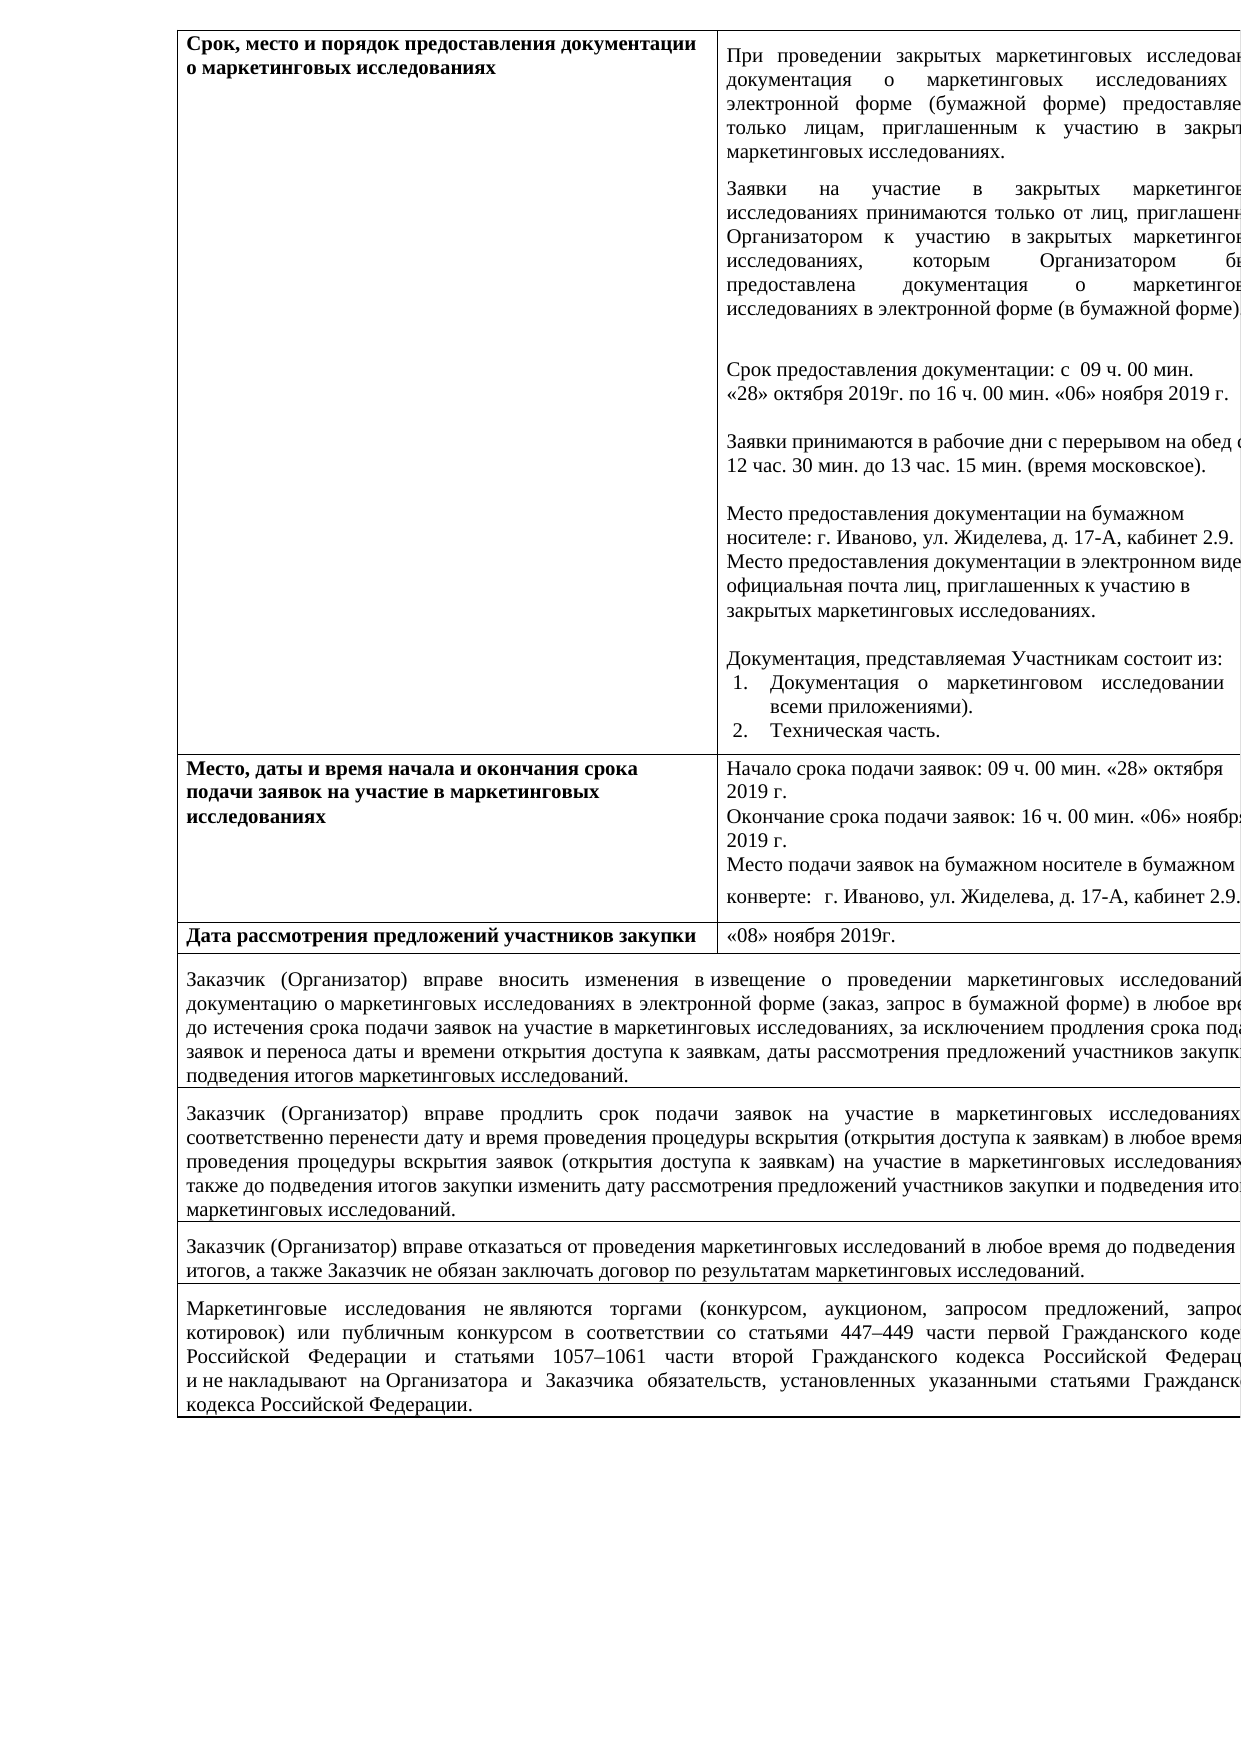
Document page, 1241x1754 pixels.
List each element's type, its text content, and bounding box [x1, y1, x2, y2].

table_cell Заказчик (Организатор) вправе продлить срок подачи заявок на участие в маркетинговых исследованиях и соответственно перенести дату и время проведения процедуры вскрытия (открытия доступа к заявкам) в любое время до проведения процедуры вскрытия заявок (открытия доступа к заявкам) на участие в маркетинговых исследованиях, а также до подведения итогов закупки изменить дату рассмотрения предложений участников закупки и подведения итогов маркетинговых исследований. [178, 1088, 1240, 1221]
table_cell Маркетинговые исследования не являются торгами (конкурсом, аукционом, запросом предложений, запросом котировок) или публичным конкурсом в соответствии со статьями 447–449 части первой Гражданского кодекса Российской Федерации и статьями 1057–1061 части второй Гражданского кодекса Российской Федерации, и не накладывают на Организатора и Заказчика обязательств, установленных указанными статьями Гражданского кодекса Российской Федерации. [178, 1284, 1240, 1416]
table_cell «08» ноября 2019г. [718, 923, 1240, 953]
table_cell Начало срока подачи заявок: 09 ч. 00 мин. «28» октября 2019 г. Окончание срока подачи заявок: 16 ч. 00 мин. «06» ноября 2019 г. Место подачи заявок на бумажном носителе в бумажном конверте: г. Иваново, ул. Жиделева, д. 17-А, кабинет 2.9. [718, 755, 1240, 922]
table_cell При проведении закрытых маркетинговых исследований документация о маркетинговых исследованиях в электронной форме (бумажной форме) предоставляется только лицам, приглашенным к участию в закрытых маркетинговых исследованиях. Заявки на участие в закрытых маркетинговых исследованиях принимаются только от лиц, приглашенных Организатором к участию в закрытых маркетинговых исследованиях, которым Организатором была предоставлена документация о маркетинговых исследованиях в электронной форме (в бумажной форме). Срок предоставления документации: c 09 ч. 00 мин. «28» октября 2019г. по 16 ч. 00 мин. «06» ноября 2019 г. Заявки принимаются в рабочие дни с перерывом на обед с 12 час. 30 мин. до 13 час. 15 мин. (время московское). Место предоставления документации на бумажном носителе: г. Иваново, ул. Жиделева, д. 17-А, кабинет 2.9. Место предоставления документации в электронном виде: официальная почта лиц, приглашенных к участию в закрытых маркетинговых исследованиях. Документация, представляемая Участникам состоит из: Документация о маркетинговом исследовании (со всеми приложениями). Техническая часть. [718, 31, 1240, 754]
table_cell Срок, место и порядок предоставления документации о маркетинговых исследованиях [178, 31, 717, 754]
table_cell Дата рассмотрения предложений участников закупки [178, 923, 717, 953]
table_cell Место, даты и время начала и окончания срока подачи заявок на участие в маркетинговых исследованиях [178, 755, 717, 922]
table_cell Заказчик (Организатор) вправе вносить изменения в извещение о проведении маркетинговых исследований и документацию о маркетинговых исследованиях в электронной форме (заказ, запрос в бумажной форме) в любое время до истечения срока подачи заявок на участие в маркетинговых исследованиях, за исключением продления срока подачи заявок и переноса даты и времени открытия доступа к заявкам, даты рассмотрения предложений участников закупки и подведения итогов маркетинговых исследований. [178, 954, 1240, 1087]
table_cell Заказчик (Организатор) вправе отказаться от проведения маркетинговых исследований в любое время до подведения его итогов, а также Заказчик не обязан заключать договор по результатам маркетинговых исследований. [178, 1222, 1240, 1282]
